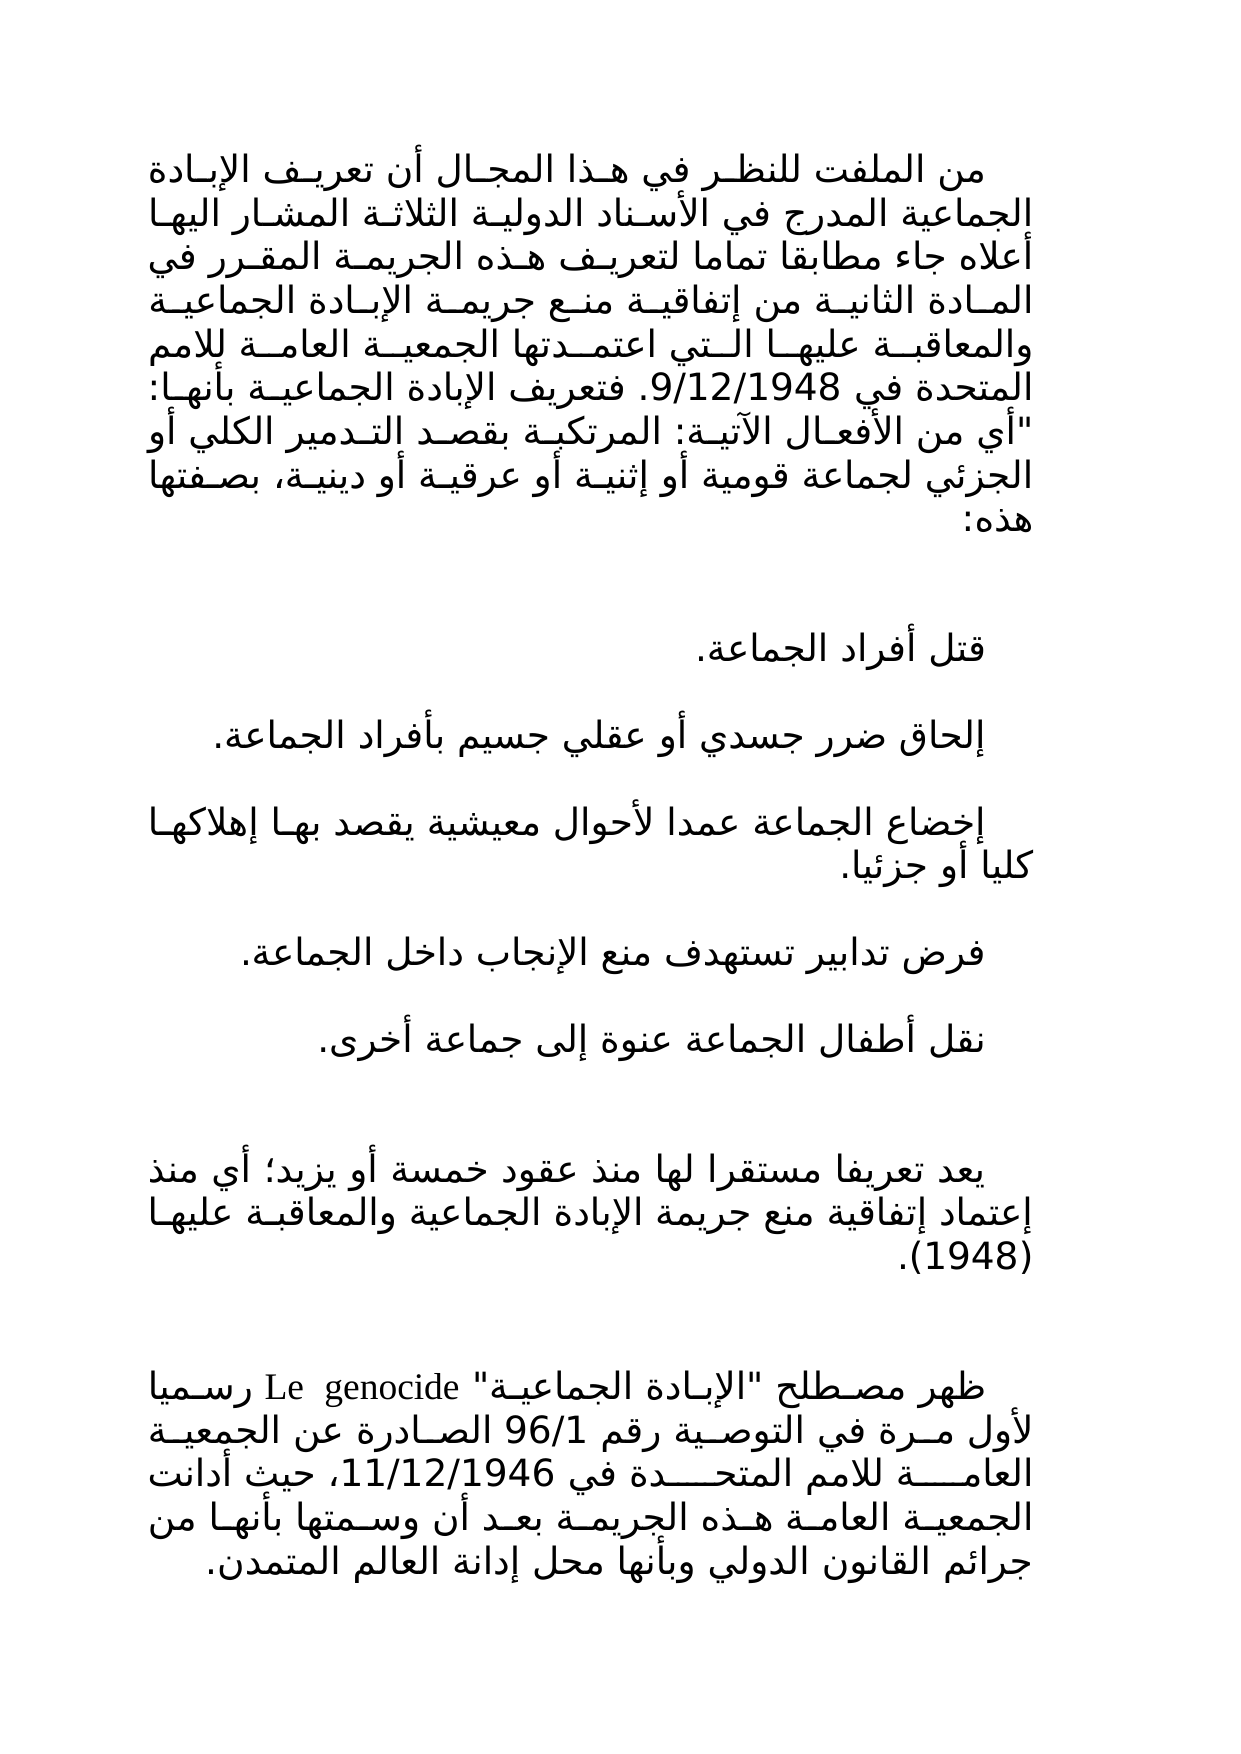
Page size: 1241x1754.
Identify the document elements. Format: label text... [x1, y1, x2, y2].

text إلحاق ضرر جسدي أو عقلي جسيم بأفراد الجماعة. [148, 713, 1033, 757]
text فرض تدابير تستهدف منع الإنجاب داخل الجماعة. [148, 931, 1033, 974]
text نقل أطفال الجماعة عنوة إلى جماعة أخرى. [148, 1017, 1033, 1061]
text إخضاع الجماعة عمدا لأحوال معيشية يقصد بها إهلاكها كليا أو جزئيا. [148, 800, 1033, 888]
text من الملفت للنظر في هذا المجال أن تعريف الإبادة الجماعية المدرج في الأسناد الدولية الثلاثة المشار اليها أعلاه جاء مطابقا تماما لتعريف هذه الجريمة المقرر في المادة الثانية من إتفاقية منع جريمة الإبادة الجماعية والمعاقبة عليها التي اعتمدتها الجمعية العامة للامم المتحدة في 9/12/1948. فتعريف الإبادة الجماعية بأنها: "أي من الأفعال الآتية: المرتكبة بقصد التدمير الكلي أو الجزئي لجماعة قومية أو إثنية أو عرقية أو دينية، بصفتها هذه: [148, 148, 1033, 541]
text قتل أفراد الجماعة. [148, 627, 1033, 670]
text ظهر مصطلح "الإبادة الجماعية" Le genocide رسميا لأول مرة في التوصية رقم 96/1 الصادرة عن الجمعية العامة للامم المتحدة في 11/12/1946، حيث أدانت الجمعية العامة هذه الجريمة بعد أن وسمتها بأنها من جرائم القانون الدولي وبأنها محل إدانة العالم المتمدن. [148, 1364, 1033, 1583]
text يعد تعريفا مستقرا لها منذ عقود خمسة أو يزيد؛ أي منذ إعتماد إتفاقية منع جريمة الإبادة الجماعية والمعاقبة عليها (1948). [148, 1147, 1033, 1278]
